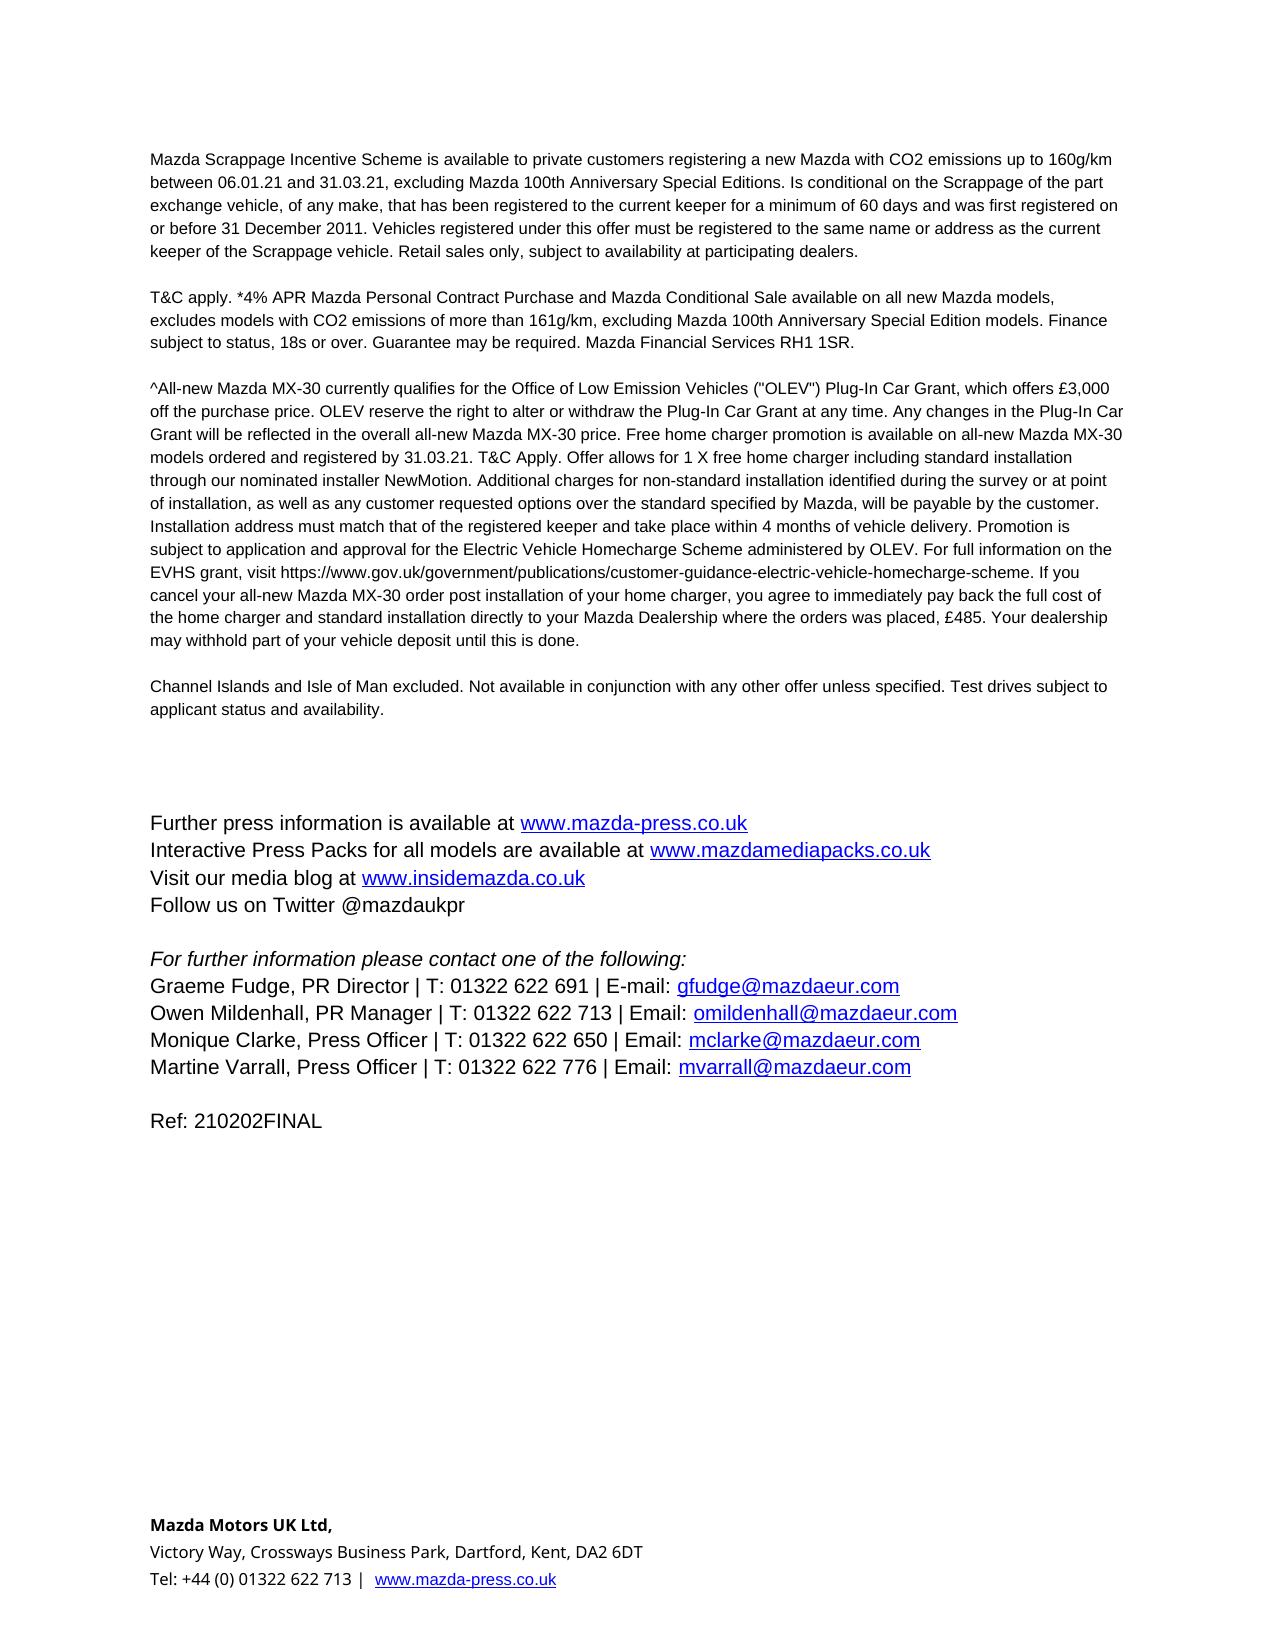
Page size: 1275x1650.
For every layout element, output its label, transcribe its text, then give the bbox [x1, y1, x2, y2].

text Interactive Press Packs for all models are available at www.mazdamediapacks.co.uk [150, 836, 1125, 863]
text Ref: 210202FINAL [150, 1107, 1125, 1134]
text Monique Clarke, Press Officer | T: 01322 622 650 | Email: mclarke@mazdaeur.com [150, 1026, 1125, 1053]
text Owen Mildenhall, PR Manager | T: 01322 622 713 | Email: omildenhall@mazdaeur.com [150, 999, 1125, 1026]
text Channel Islands and Isle of Man excluded. Not available in conjunction with any other offer unless specified. Test drives subject to applicant status and availability. [150, 677, 1125, 719]
text Martine Varrall, Press Officer | T: 01322 622 776 | Email: mvarrall@mazdaeur.com [150, 1053, 1125, 1080]
text ^All-new Mazda MX-30 currently qualifies for the Office of Low Emission Vehicles ("OLEV") Plug-In Car Grant, which offers £3,000 off the purchase price. OLEV reserve the right to alter or withdraw the Plug-In Car Grant at any time. Any changes in the Plug-In Car Grant will be reflected in the overall all-new Mazda MX-30 price. Free home charger promotion is available on all-new Mazda MX-30 models ordered and registered by 31.03.21. T&C Apply. Offer allows for 1 X free home charger including standard installation through our nominated installer NewMotion. Additional charges for non-standard installation identified during the survey or at point of installation, as well as any customer requested options over the standard specified by Mazda, will be payable by the customer. Installation address must match that of the registered keeper and take place within 4 months of vehicle delivery. Promotion is subject to application and approval for the Electric Vehicle Homecharge Scheme administered by OLEV. For full information on the EVHS grant, visit https://www.gov.uk/government/publications/customer-guidance-electric-vehicle-homecharge-scheme. If you cancel your all-new Mazda MX-30 order post installation of your home charger, you agree to immediately pay back the full cost of the home charger and standard installation directly to your Mazda Dealership where the orders was placed, £485. Your dealership may withhold part of your vehicle deposit until this is done. [150, 379, 1125, 650]
text For further information please contact one of the following: [150, 944, 1125, 972]
text Follow us on Twitter @mazdaukpr [150, 890, 1125, 917]
text Graeme Fudge, PR Director | T: 01322 622 691 | E-mail: gfudge@mazdaeur.com [150, 972, 1125, 999]
text Visit our media blog at www.insidemazda.co.uk [150, 863, 1125, 890]
text Further press information is available at www.mazda-press.co.uk [150, 809, 1125, 836]
text T&C apply. *4% APR Mazda Personal Contract Purchase and Mazda Conditional Sale available on all new Mazda models, excludes models with CO2 emissions of more than 161g/km, excluding Mazda 100th Anniversary Special Edition models. Finance subject to status, 18s or over. Guarantee may be required. Mazda Financial Services RH1 1SR. [150, 287, 1125, 352]
text Mazda Scrappage Incentive Scheme is available to private customers registering a new Mazda with CO2 emissions up to 160g/km between 06.01.21 and 31.03.21, excluding Mazda 100th Anniversary Special Editions. Is conditional on the Scrappage of the part exchange vehicle, of any make, that has been registered to the current keeper for a minimum of 60 days and was first registered on or before 31 December 2011. Vehicles registered under this offer must be registered to the same name or address as the current keeper of the Scrappage vehicle. Retail sales only, subject to availability at participating dealers. [150, 150, 1125, 261]
